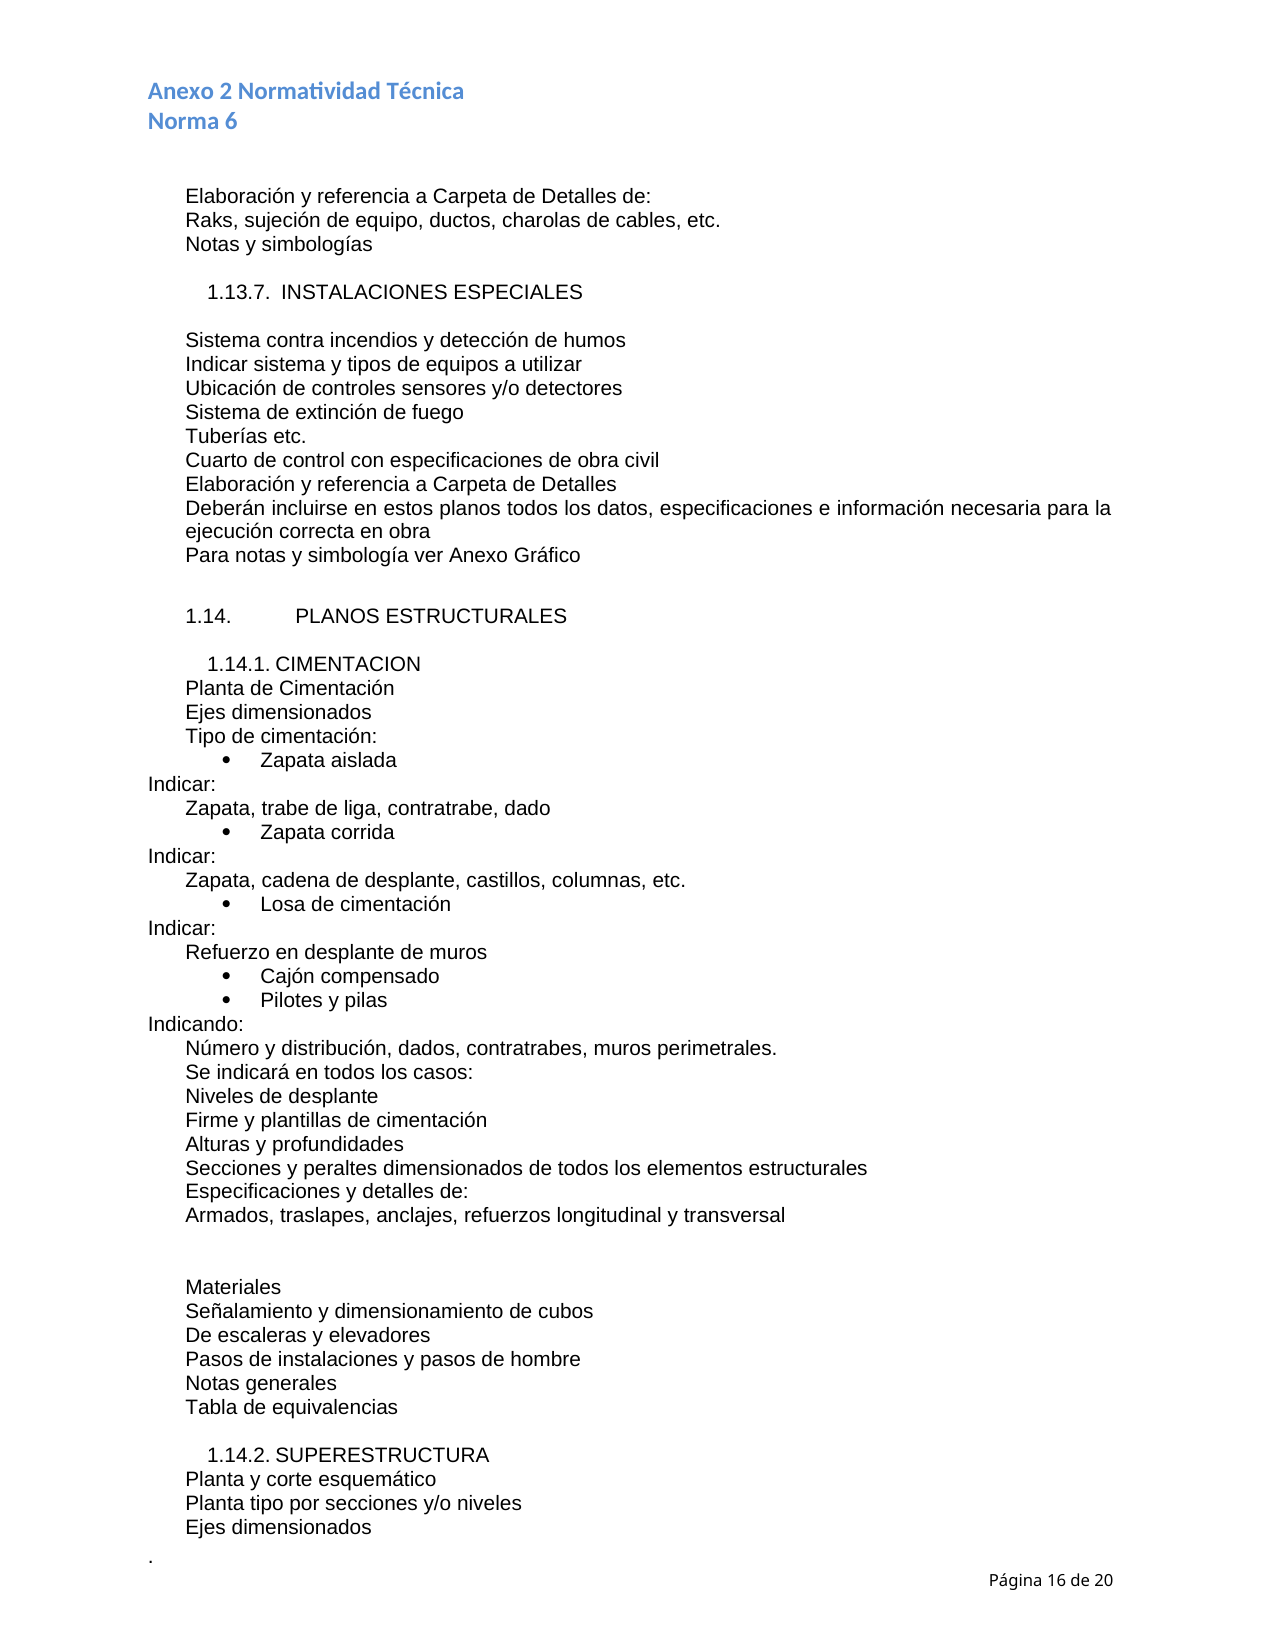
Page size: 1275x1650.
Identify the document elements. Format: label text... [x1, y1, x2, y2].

text Indicar: [148, 772, 1113, 796]
text Planta tipo por secciones y/o niveles [185, 1491, 1113, 1515]
text Ejes dimensionados [185, 699, 1113, 723]
subtitle INSTALACIONES ESPECIALES [207, 280, 1113, 304]
text Raks, sujeción de equipo, ductos, charolas de cables, etc. [185, 208, 1113, 232]
text Cuarto de control con especificaciones de obra civil [185, 447, 1113, 471]
text Elaboración y referencia a Carpeta de Detalles de: [185, 184, 1113, 208]
text Sistema contra incendios y detección de humos [185, 328, 1113, 352]
text Tuberías etc. [185, 423, 1113, 447]
list Zapata corrida [223, 819, 1113, 843]
text Refuerzo en desplante de muros [185, 939, 1113, 963]
text Tabla de equivalencias [185, 1395, 1113, 1419]
text Ubicación de controles sensores y/o detectores [185, 376, 1113, 399]
text Zapata, trabe de liga, contratrabe, dado [185, 796, 1113, 819]
list Cajón compensado [223, 963, 1113, 987]
text Notas generales [185, 1371, 1113, 1395]
list Zapata aislada [223, 747, 1113, 772]
text Señalamiento y dimensionamiento de cubos [185, 1299, 1113, 1323]
text Especificaciones y detalles de: [185, 1179, 1113, 1203]
text Pasos de instalaciones y pasos de hombre [185, 1347, 1113, 1371]
text Se indicará en todos los casos: [185, 1059, 1113, 1083]
text Niveles de desplante [185, 1083, 1113, 1107]
text Planta de Cimentación [185, 676, 1113, 699]
list Pilotes y pilas [223, 987, 1113, 1012]
text Indicando: [148, 1012, 1113, 1036]
text Indicar sistema y tipos de equipos a utilizar [185, 352, 1113, 376]
text Indicar: [148, 916, 1113, 939]
text Notas y simbologías [185, 232, 1113, 256]
text Número y distribución, dados, contratrabes, muros perimetrales. [185, 1036, 1113, 1059]
text Elaboración y referencia a Carpeta de Detalles [185, 471, 1113, 495]
subtitle CIMENTACION [207, 652, 1113, 676]
text Planta y corte esquemático [185, 1467, 1113, 1491]
text Para notas y simbología ver Anexo Gráfico [185, 543, 1113, 567]
text Indicar: [148, 843, 1113, 867]
text De escaleras y elevadores [185, 1323, 1113, 1347]
subtitle SUPERESTRUCTURA [207, 1443, 1113, 1467]
text Materiales [185, 1275, 1113, 1299]
list Losa de cimentación [223, 891, 1113, 916]
text Tipo de cimentación: [185, 723, 1113, 747]
text Ejes dimensionados [185, 1515, 1113, 1539]
text Secciones y peraltes dimensionados de todos los elementos estructurales [185, 1155, 1113, 1179]
subtitle PLANOS ESTRUCTURALES [185, 604, 1113, 628]
text Alturas y profundidades [185, 1131, 1113, 1155]
text Zapata, cadena de desplante, castillos, columnas, etc. [185, 867, 1113, 891]
text Deberán incluirse en estos planos todos los datos, especificaciones e información necesaria para la ejecución correcta en obra [185, 495, 1113, 543]
text Firme y plantillas de cimentación [185, 1107, 1113, 1131]
text Sistema de extinción de fuego [185, 399, 1113, 423]
text Armados, traslapes, anclajes, refuerzos longitudinal y transversal [185, 1203, 1113, 1227]
